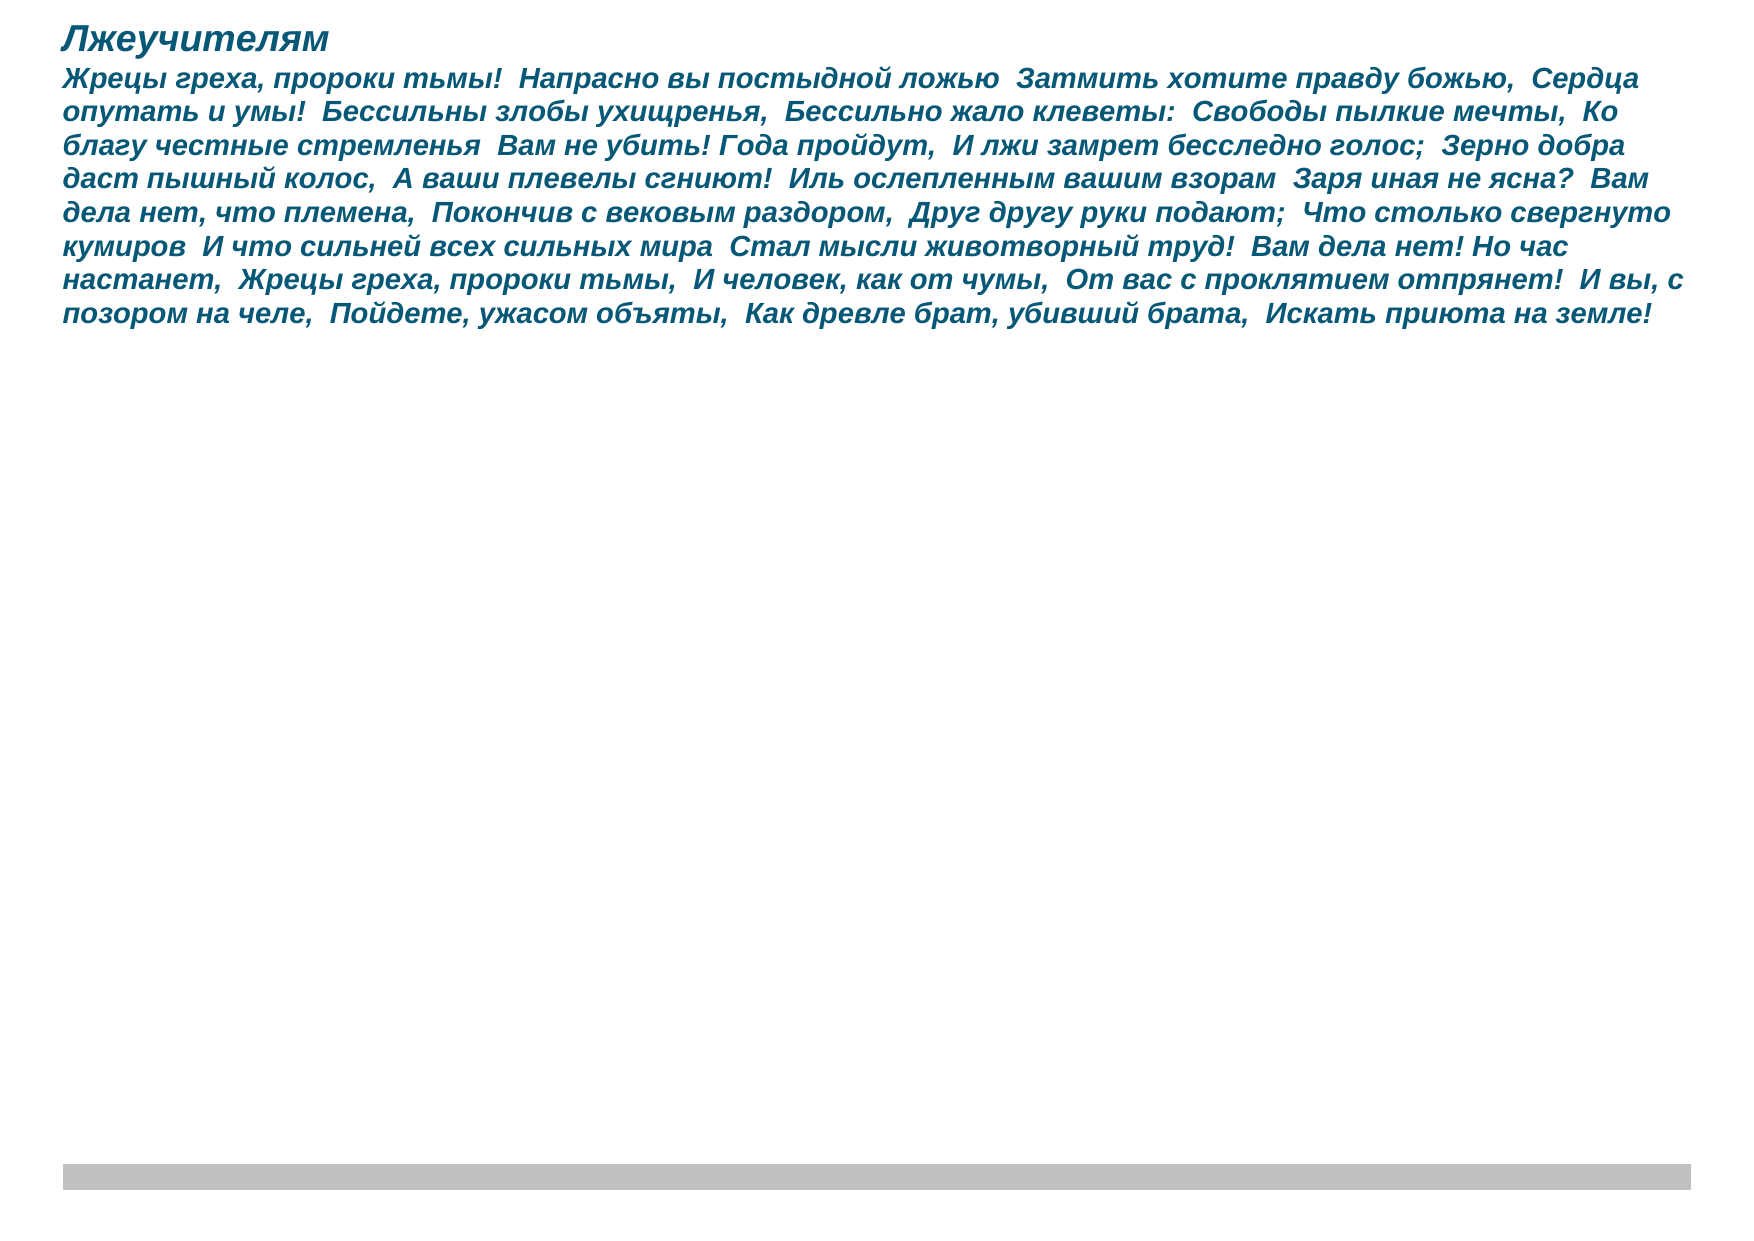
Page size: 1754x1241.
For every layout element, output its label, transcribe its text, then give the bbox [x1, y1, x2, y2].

subtitle Лжеучителям [62, 17, 1691, 60]
text Жрецы греха, пророки тьмы! [62, 61, 1691, 329]
